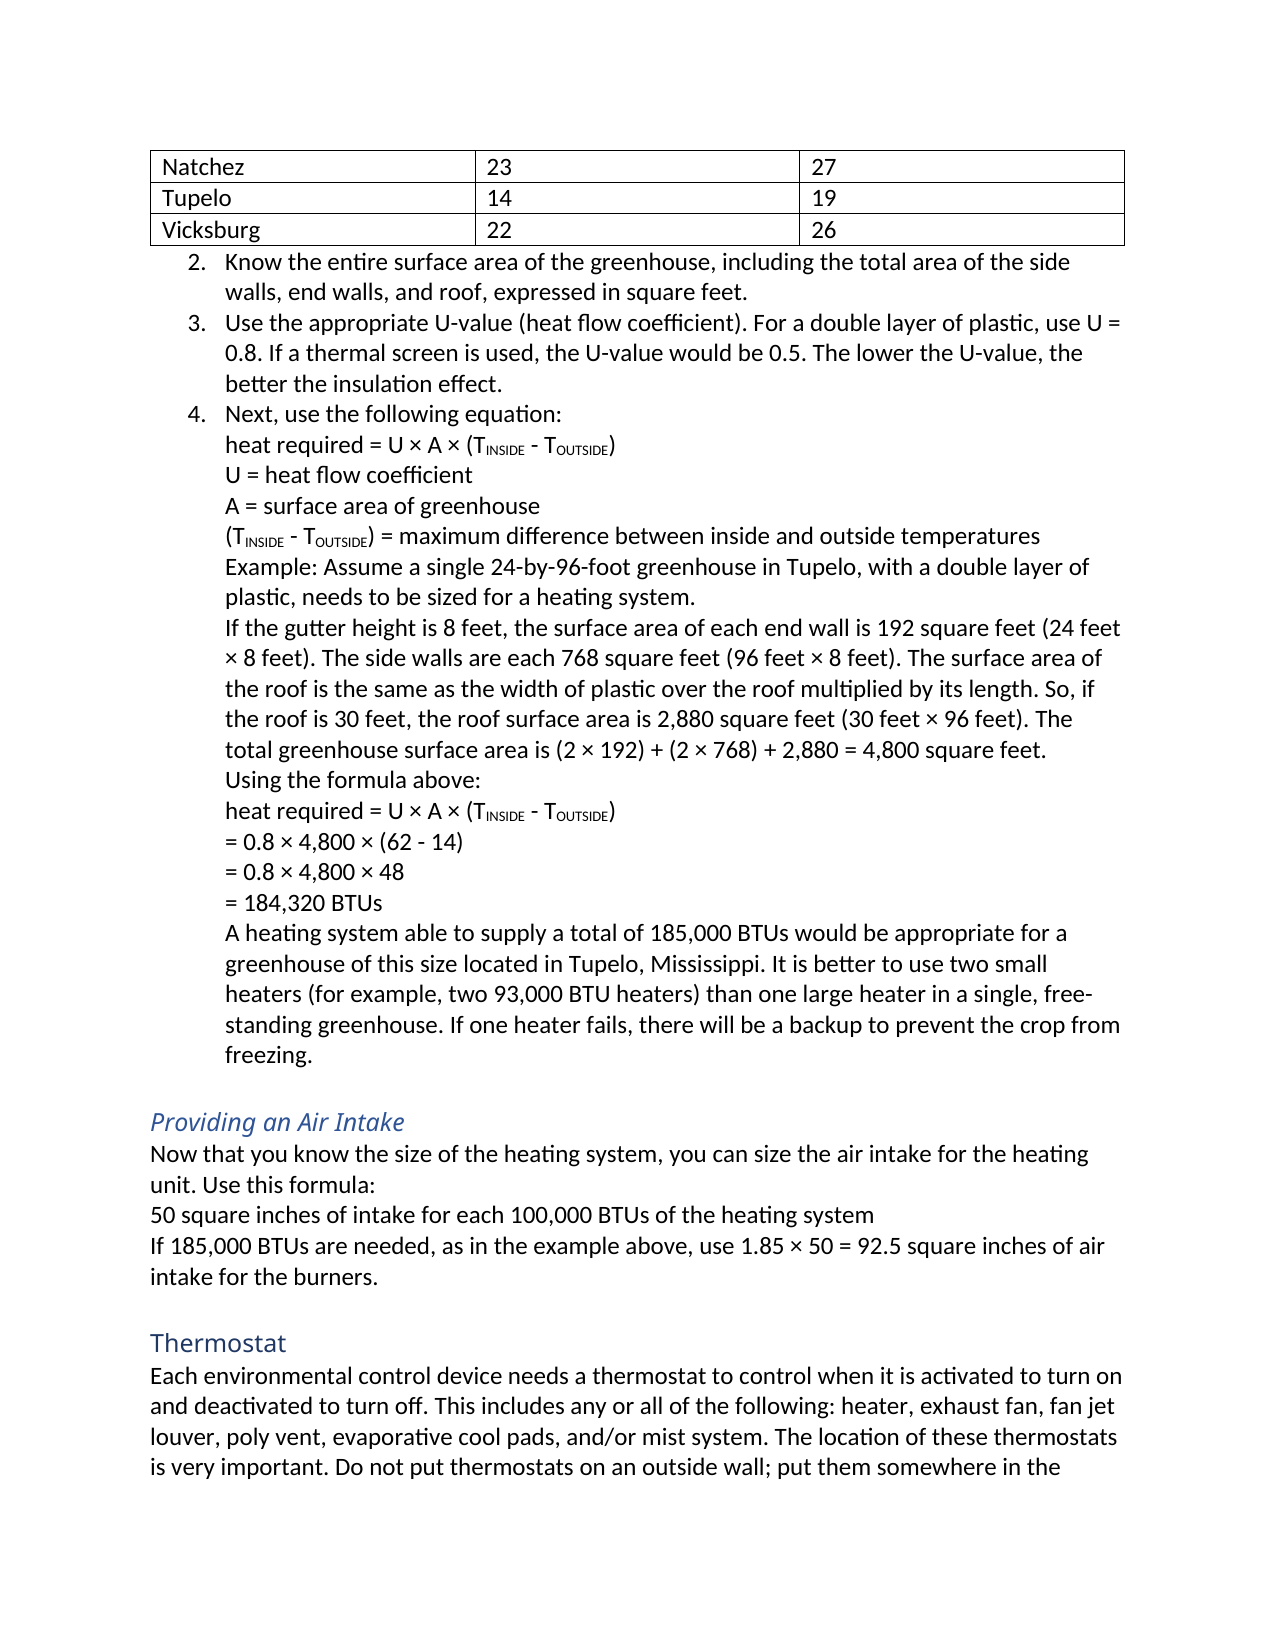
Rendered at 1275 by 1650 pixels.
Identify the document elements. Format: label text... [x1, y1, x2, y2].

text = 184,320 BTUs [225, 887, 1125, 917]
text If 185,000 BTUs are needed, as in the example above, use 1.85 × 50 = 92.5 square inches of air intake for the burners. [150, 1230, 1125, 1291]
text U = heat flow coefficient [225, 459, 1125, 490]
table_cell 22 [476, 214, 799, 245]
text heat required = U × A × (TINSIDE - TOUTSIDE) [225, 795, 1125, 826]
list Know the entire surface area of the greenhouse, including the total area of the side walls, end walls, and roof, expressed in square feet. [187, 246, 1125, 307]
text Now that you know the size of the heating system, you can size the air intake for the heating unit. Use this formula: [150, 1138, 1125, 1199]
table_cell 19 [800, 183, 1124, 213]
table_cell Vicksburg [151, 214, 475, 245]
text 50 square inches of intake for each 100,000 BTUs of the heating system [150, 1199, 1125, 1230]
text (TINSIDE - TOUTSIDE) = maximum difference between inside and outside temperatures [225, 520, 1125, 551]
list Next, use the following equation: [187, 398, 1125, 429]
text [150, 1360, 1125, 1482]
text A heating system able to supply a total of 185,000 BTUs would be appropriate for a greenhouse of this size located in Tupelo, Mississippi. It is better to use two small heaters (for example, two 93,000 BTU heaters) than one large heater in a single, free-standing greenhouse. If one heater fails, there will be a backup to prevent the crop from freezing. [225, 917, 1125, 1070]
text = 0.8 × 4,800 × (62 - 14) [225, 826, 1125, 856]
text Example: Assume a single 24-by-96-foot greenhouse in Tupelo, with a double layer of plastic, needs to be sized for a heating system. [225, 551, 1125, 612]
subtitle Thermostat [150, 1326, 1125, 1360]
subtitle Providing an Air Intake [150, 1104, 1125, 1138]
table_cell Natchez [151, 151, 475, 182]
table_cell Tupelo [151, 183, 475, 213]
table_cell 27 [800, 151, 1124, 182]
table_cell 23 [476, 151, 799, 182]
text = 0.8 × 4,800 × 48 [225, 856, 1125, 887]
text A = surface area of greenhouse [225, 490, 1125, 520]
list Use the appropriate U-value (heat flow coefficient). For a double layer of plastic, use U = 0.8. If a thermal screen is used, the U-value would be 0.5. The lower the U-value, the better the insulation effect. [187, 307, 1125, 398]
table_cell 26 [800, 214, 1124, 245]
text heat required = U × A × (TINSIDE - TOUTSIDE) [225, 429, 1125, 459]
table_cell 14 [476, 183, 799, 213]
text Using the formula above: [225, 764, 1125, 795]
text If the gutter height is 8 feet, the surface area of each end wall is 192 square feet (24 feet × 8 feet). The side walls are each 768 square feet (96 feet × 8 feet). The surface area of the roof is the same as the width of plastic over the roof multiplied by its length. So, if the roof is 30 feet, the roof surface area is 2,880 square feet (30 feet × 96 feet). The total greenhouse surface area is (2 × 192) + (2 × 768) + 2,880 = 4,800 square feet. [225, 612, 1125, 764]
